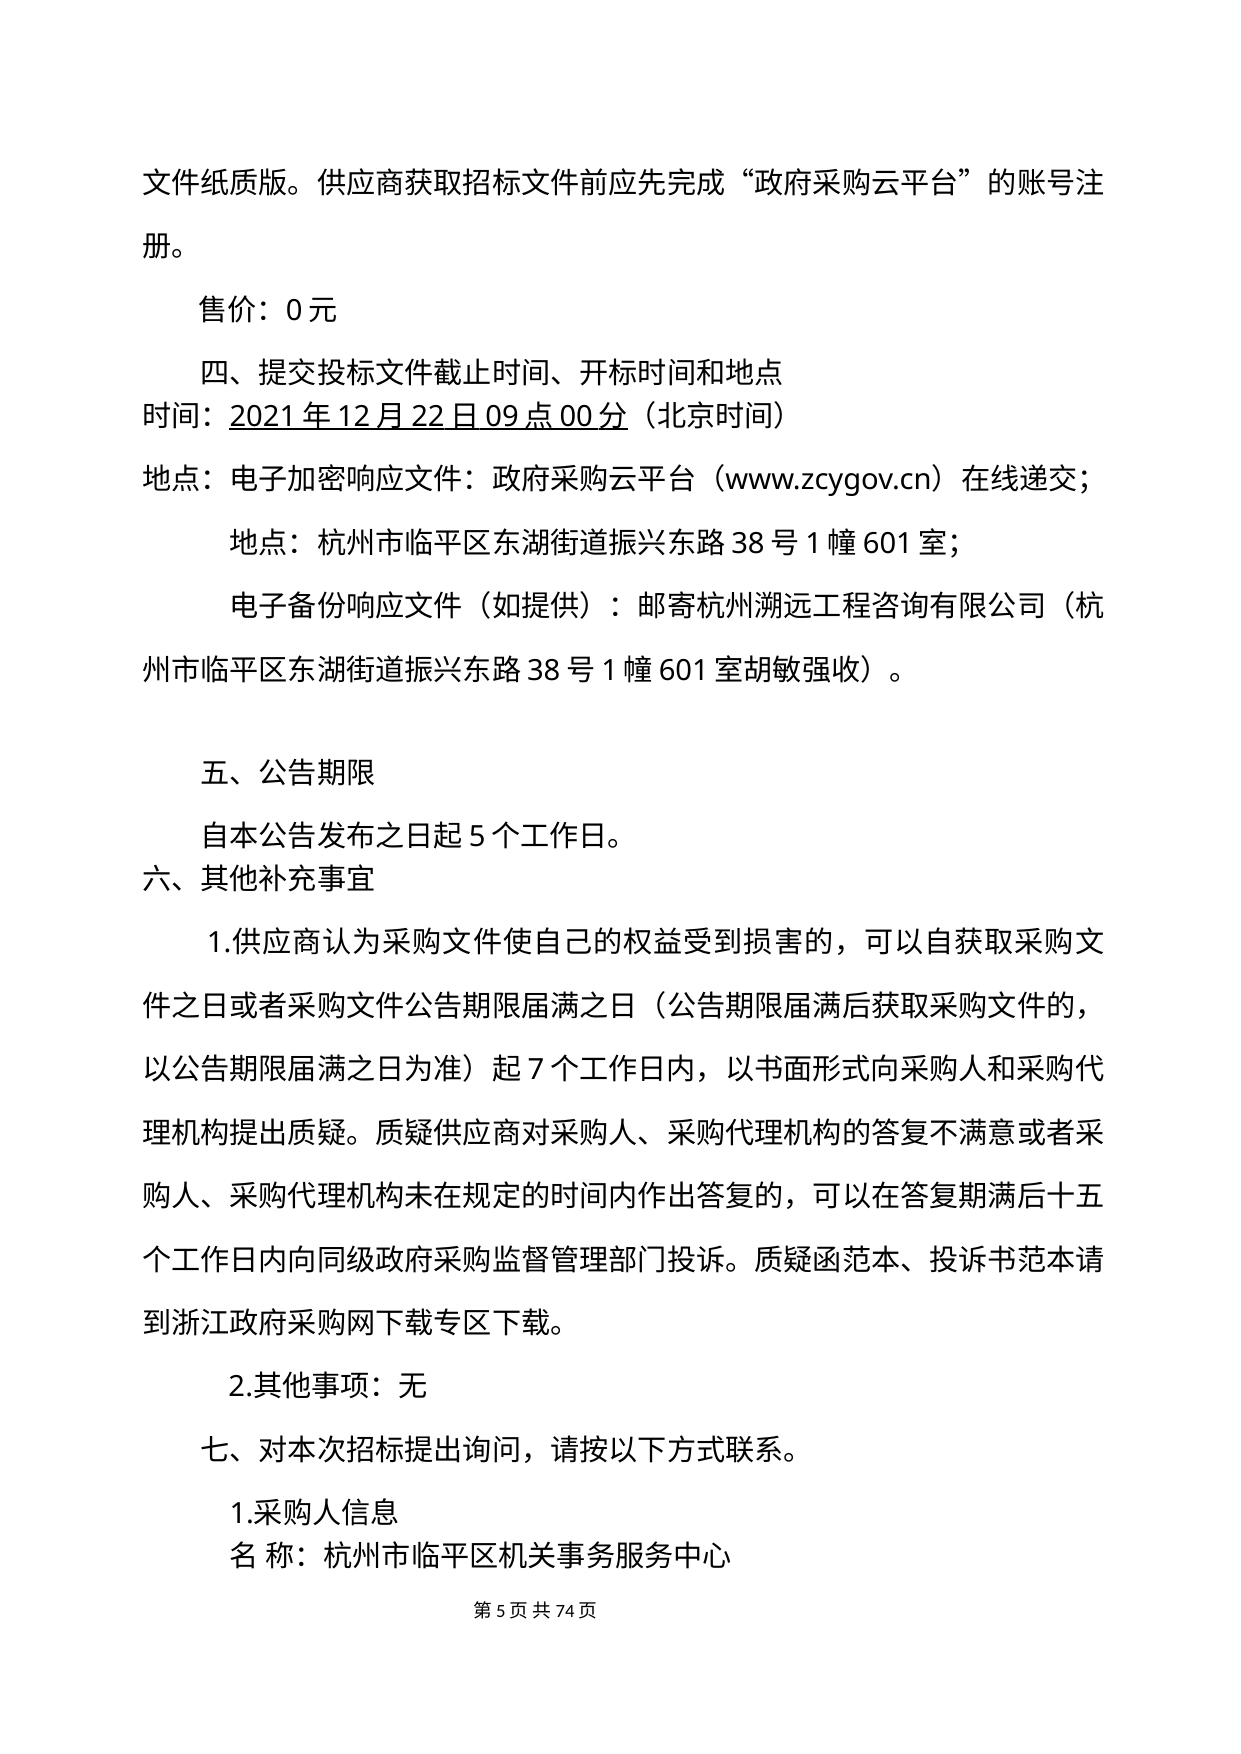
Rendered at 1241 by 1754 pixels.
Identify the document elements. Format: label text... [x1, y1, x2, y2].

text 地点：杭州市临平区东湖街道振兴东路38号1幢601室； [142, 519, 1104, 562]
text 自本公告发布之日起5个工作日。 [142, 813, 1104, 855]
text 地点：电子加密响应文件：政府采购云平台（www.zcygov.cn）在线递交； [142, 456, 1104, 498]
subtitle 五、公告期限 [200, 749, 1104, 792]
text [142, 159, 1104, 265]
subtitle 四、提交投标文件截止时间、开标时间和地点 [200, 350, 1104, 392]
subtitle 其他补充事宜 [142, 855, 1104, 898]
text 名 称：杭州市临平区机关事务服务中心 [142, 1532, 1104, 1575]
text 售价：0元 [142, 286, 1104, 329]
subtitle 七、对本次招标提出询问，请按以下方式联系。 [200, 1427, 1104, 1469]
text 1.采购人信息 [142, 1490, 1104, 1532]
text 时间：2021年12月22日09点00分（北京时间） [142, 392, 1104, 434]
text 2.其他事项：无 [142, 1363, 1104, 1405]
text 1.供应商认为采购文件使自己的权益受到损害的，可以自获取采购文件之日或者采购文件公告期限届满之日（公告期限届满后获取采购文件的，以公告期限届满之日为准）起7个工作日内，以书面形式向采购人和采购代理机构提出质疑。质疑供应商对采购人、采购代理机构的答复不满意或者采购人、采购代理机构未在规定的时间内作出答复的，可以在答复期满后十五个工作日内向同级政府采购监督管理部门投诉。质疑函范本、投诉书范本请到浙江政府采购网下载专区下载。 [142, 919, 1104, 1342]
text 电子备份响应文件（如提供）：邮寄杭州溯远工程咨询有限公司（杭州市临平区东湖街道振兴东路38号1幢601室胡敏强收）。 [142, 583, 1104, 689]
